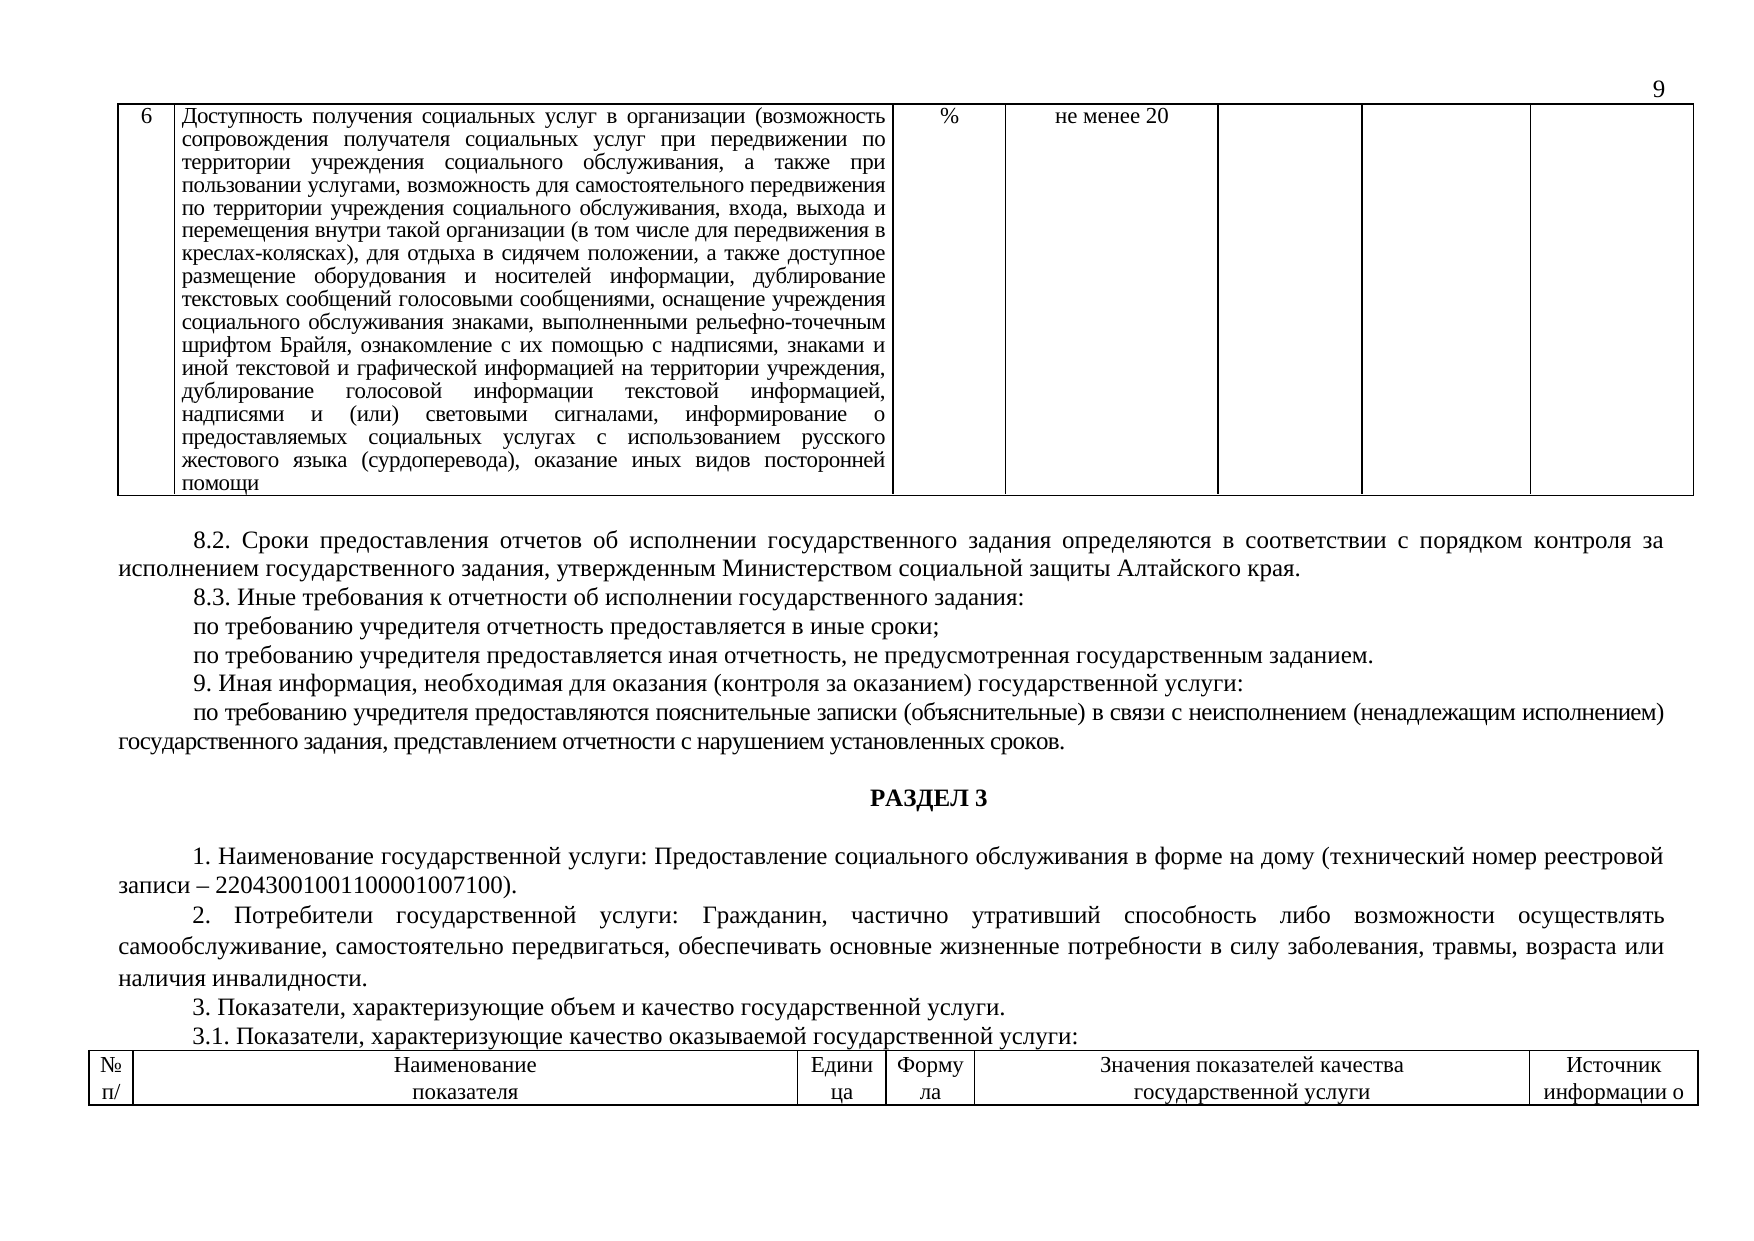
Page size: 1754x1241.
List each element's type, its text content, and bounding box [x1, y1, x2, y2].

text 9. Иная информация, необходимая для оказания (контроля за оказанием) государственной услуги: [118, 668, 1665, 697]
table_header Единица измерения [798, 1051, 885, 1104]
text по требованию учредителя отчетность предоставляется в иные сроки; [118, 611, 1665, 640]
table_header Значения показателей качества государственной услуги [975, 1051, 1529, 1104]
text 2. Потребители государственной услуги: Гражданин, частично утративший способность либо возможности осуществлять самообслуживание, самостоятельно передвигаться, обеспечивать основные жизненные потребности в силу заболевания, травмы, возраста или наличия инвалидности. [118, 898, 1665, 992]
table_cell % [894, 105, 1005, 494]
table_header Формула расчета [887, 1051, 974, 1104]
text 8.3. Иные требования к отчетности об исполнении государственного задания: [118, 582, 1665, 611]
table_cell [1219, 105, 1361, 494]
text РАЗДЕЛ 3 [118, 783, 1665, 812]
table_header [1530, 1051, 1697, 1104]
table_cell Доступность получения социальных услуг в организации (возможность сопровождения получателя социальных услуг при передвижении по территории учреждения социального обслуживания, а также при пользовании услугами, возможность для самостоятельного передвижения по территории учреждения социального обслуживания, входа, выхода и перемещения внутри такой организации (в том числе для передвижения в креслах-колясках), для отдыха в сидячем положении, а также доступное размещение оборудования и носителей информации, дублирование текстовых сообщений голосовыми сообщениями, оснащение учреждения социального обслуживания знаками, выполненными рельефно-точечным шрифтом Брайля, ознакомление с их помощью с надписями, знаками и иной текстовой и графической информацией на территории учреждения, дублирование голосовой информации текстовой информацией, надписями и (или) световыми сигналами, информирование о предоставляемых социальных услугах с использованием русского жестового языка (сурдоперевода), оказание иных видов посторонней помощи [175, 105, 892, 494]
table_cell 6 [119, 105, 174, 494]
text 3. Показатели, характеризующие объем и качество государственной услуги. [118, 992, 1665, 1021]
table_header № п/п [90, 1051, 132, 1104]
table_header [134, 1051, 797, 1104]
text по требованию учредителя предоставляются пояснительные записки (объяснительные) в связи с неисполнением (ненадлежащим исполнением) государственного задания, представлением отчетности с нарушением установленных сроков. [118, 697, 1665, 755]
text по требованию учредителя предоставляется иная отчетность, не предусмотренная государственным заданием. [118, 640, 1665, 668]
text 3.1. Показатели, характеризующие качество оказываемой государственной услуги: [118, 1021, 1665, 1050]
text 1. Наименование государственной услуги: Предоставление социального обслуживания в форме на дому (технический номер реестровой записи – 22043001001100001007100). [118, 841, 1665, 898]
text 8.2. Сроки предоставления отчетов об исполнении государственного задания определяются в соответствии с порядком контроля за исполнением государственного задания, утвержденным Министерством социальной защиты Алтайского края. [118, 525, 1665, 582]
table_cell не менее 20 [1006, 105, 1217, 494]
table_cell [1363, 105, 1530, 494]
table_cell [1531, 105, 1693, 494]
